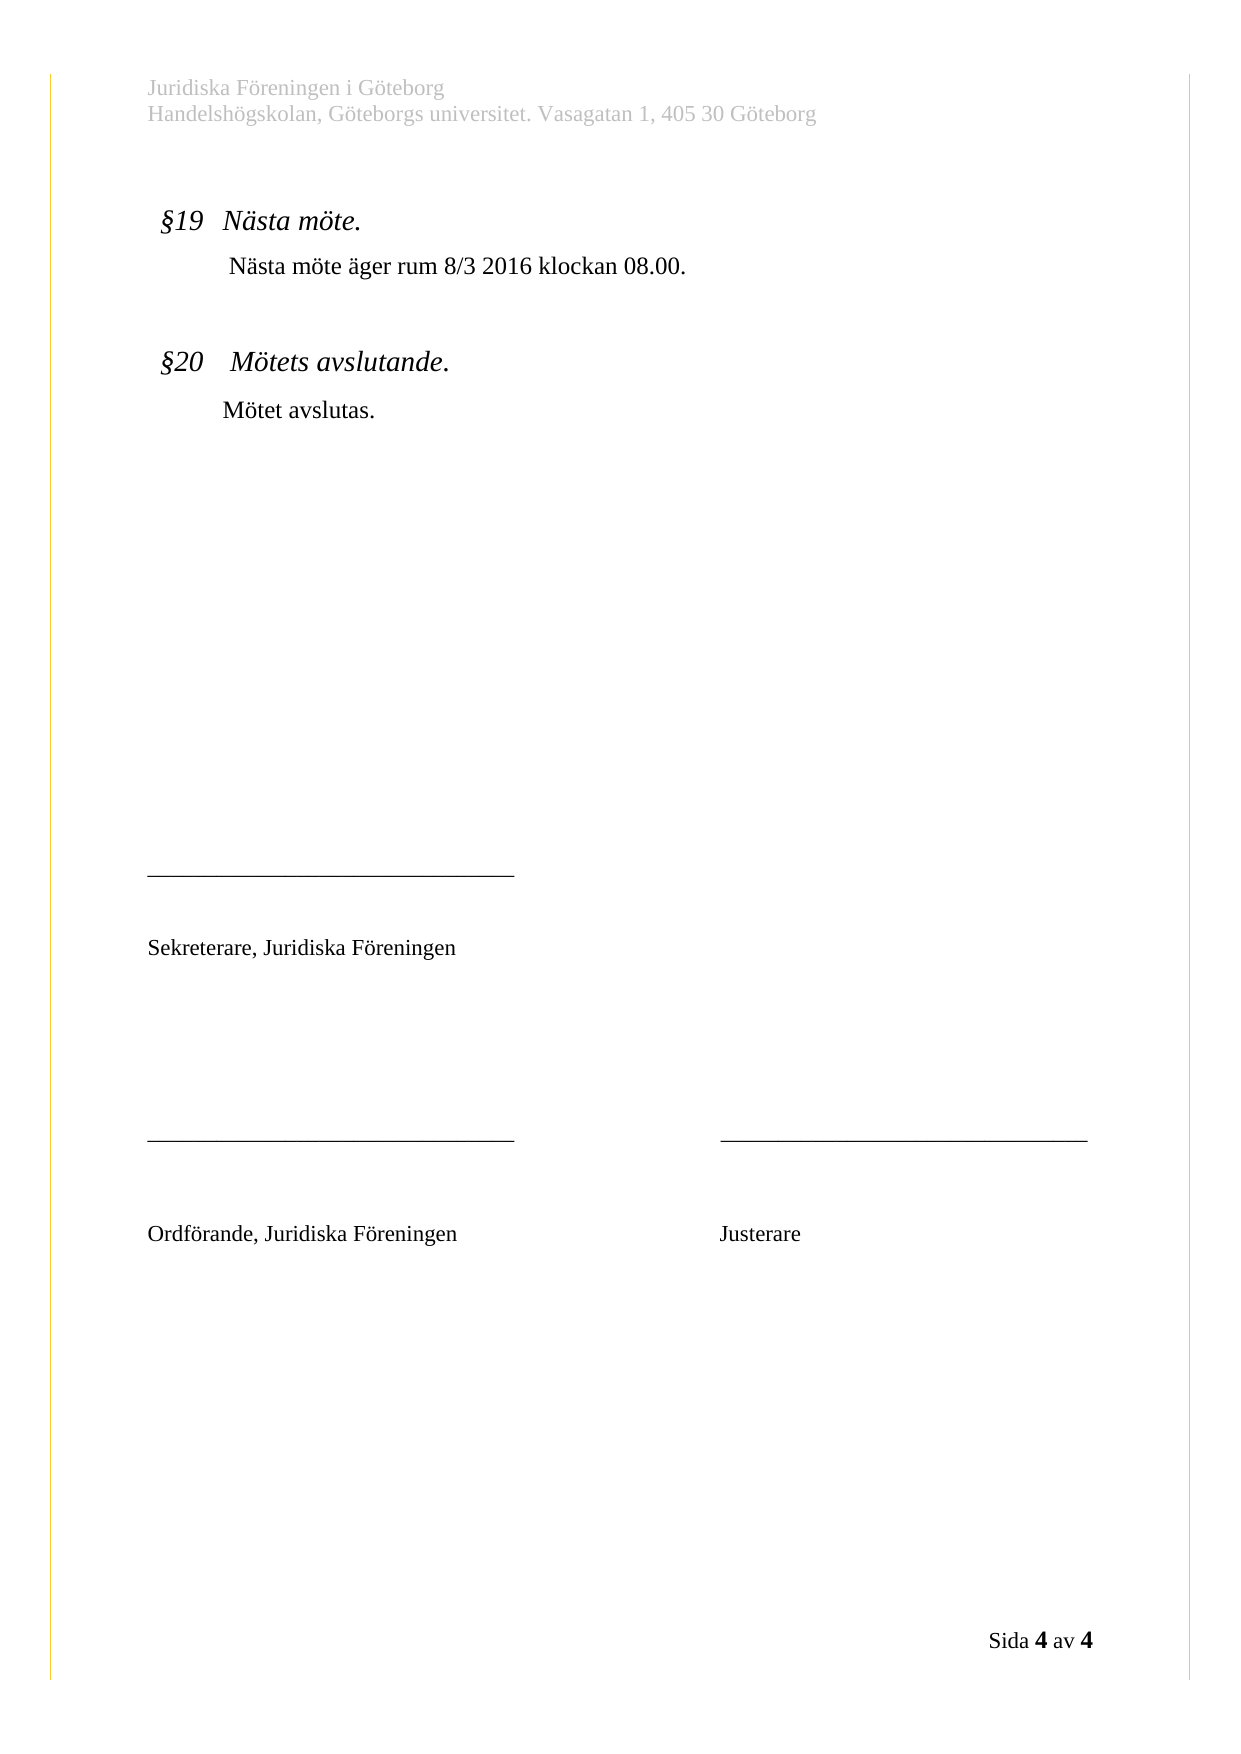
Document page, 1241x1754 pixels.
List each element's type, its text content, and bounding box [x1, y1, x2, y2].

text Ordförande, Juridiska Föreningen Justerare [147, 1220, 1093, 1246]
text Sekreterare, Juridiska Föreningen [147, 904, 1093, 991]
list Mötet avslutas. [222, 395, 1093, 423]
list Nästa möte. Nästa möte äger rum 8/3 2016 klockan 08.00. [185, 203, 1093, 280]
list Mötets avslutande. [185, 344, 1093, 378]
text ________________________________ ________________________________ [147, 1118, 1093, 1144]
text ________________________________ [147, 853, 1093, 879]
